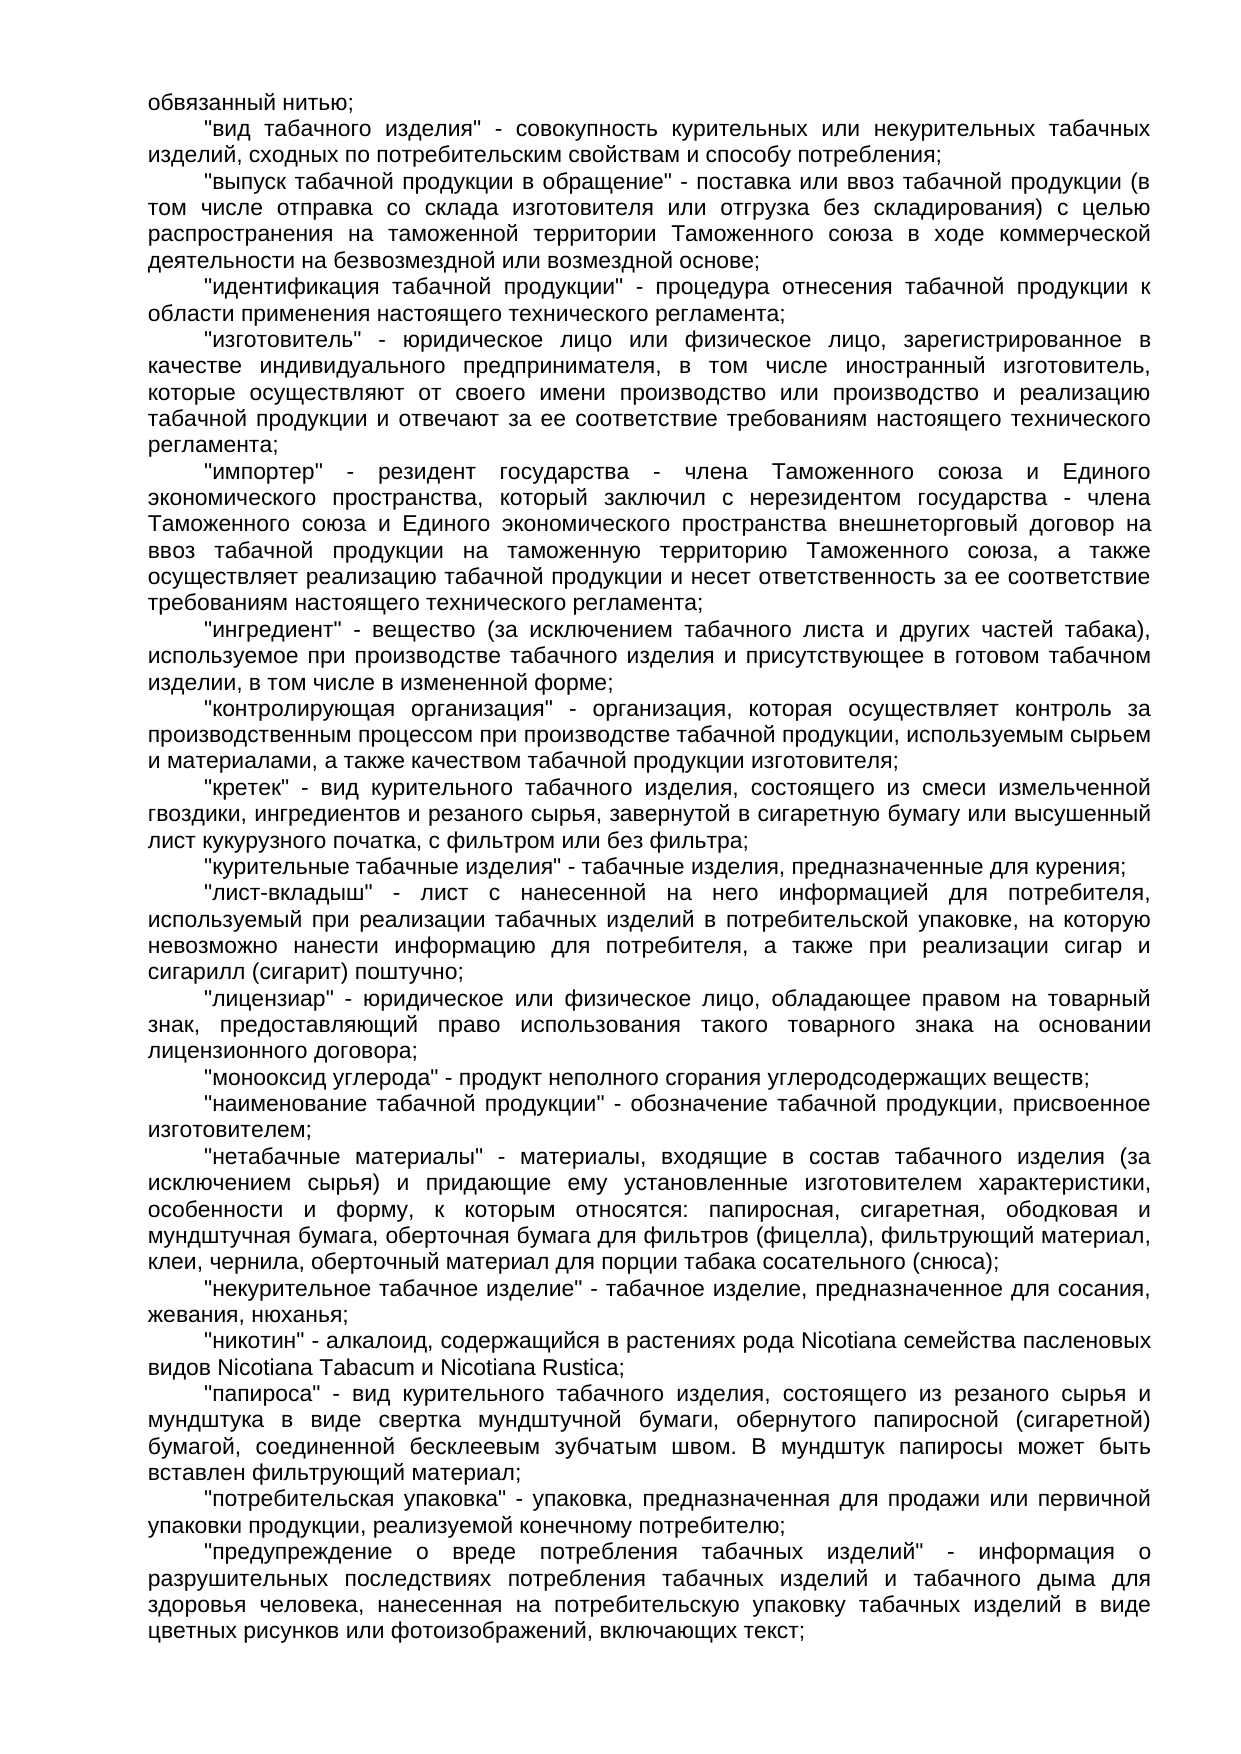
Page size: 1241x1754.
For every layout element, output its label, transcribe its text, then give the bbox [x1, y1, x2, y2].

text "идентификация табачной продукции" - процедура отнесения табачной продукции к области применения настоящего технического регламента; [148, 273, 1152, 326]
text "курительные табачные изделия" - табачные изделия, предназначенные для курения; [148, 853, 1152, 879]
text "лист-вкладыш" - лист с нанесенной на него информацией для потребителя, используемый при реализации табачных изделий в потребительской упаковке, на которую невозможно нанести информацию для потребителя, а также при реализации сигар и сигарилл (сигарит) поштучно; [148, 879, 1152, 985]
text "предупреждение о вреде потребления табачных изделий" - информация о разрушительных последствиях потребления табачных изделий и табачного дыма для здоровья человека, нанесенная на потребительскую упаковку табачных изделий в виде цветных рисунков или фотоизображений, включающих текст; [148, 1538, 1152, 1643]
text "выпуск табачной продукции в обращение" - поставка или ввоз табачной продукции (в том числе отправка со склада изготовителя или отгрузка без складирования) с целью распространения на таможенной территории Таможенного союза в ходе коммерческой деятельности на безвозмездной или возмездной основе; [148, 168, 1152, 273]
text "лицензиар" - юридическое или физическое лицо, обладающее правом на товарный знак, предоставляющий право использования такого товарного знака на основании лицензионного договора; [148, 985, 1152, 1064]
text "изготовитель" - юридическое лицо или физическое лицо, зарегистрированное в качестве индивидуального предпринимателя, в том числе иностранный изготовитель, которые осуществляют от своего имени производство или производство и реализацию табачной продукции и отвечают за ее соответствие требованиям настоящего технического регламента; [148, 326, 1152, 458]
text "никотин" - алкалоид, содержащийся в растениях рода Nicotiana семейства пасленовых видов Nicotiana Tabacum и Nicotiana Rustica; [148, 1327, 1152, 1380]
text "вид табачного изделия" - совокупность курительных или некурительных табачных изделий, сходных по потребительским свойствам и способу потребления; [148, 115, 1152, 168]
text "потребительская упаковка" - упаковка, предназначенная для продажи или первичной упаковки продукции, реализуемой конечному потребителю; [148, 1485, 1152, 1538]
text "монооксид углерода" - продукт неполного сгорания углеродсодержащих веществ; [148, 1064, 1152, 1090]
text "наименование табачной продукции" - обозначение табачной продукции, присвоенное изготовителем; [148, 1090, 1152, 1143]
text "кретек" - вид курительного табачного изделия, состоящего из смеси измельченной гвоздики, ингредиентов и резаного сырья, завернутой в сигаретную бумагу или высушенный лист кукурузного початка, с фильтром или без фильтра; [148, 774, 1152, 853]
text "некурительное табачное изделие" - табачное изделие, предназначенное для сосания, жевания, нюханья; [148, 1274, 1152, 1327]
text "ингредиент" - вещество (за исключением табачного листа и других частей табака), используемое при производстве табачного изделия и присутствующее в готовом табачном изделии, в том числе в измененной форме; [148, 616, 1152, 695]
text "папироса" - вид курительного табачного изделия, состоящего из резаного сырья и мундштука в виде свертка мундштучной бумаги, обернутого папиросной (сигаретной) бумагой, соединенной бесклеевым зубчатым швом. В мундштук папиросы может быть вставлен фильтрующий материал; [148, 1380, 1152, 1485]
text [148, 89, 1152, 115]
text "импортер" - резидент государства - члена Таможенного союза и Единого экономического пространства, который заключил с нерезидентом государства - члена Таможенного союза и Единого экономического пространства внешнеторговый договор на ввоз табачной продукции на таможенную территорию Таможенного союза, а также осуществляет реализацию табачной продукции и несет ответственность за ее соответствие требованиям настоящего технического регламента; [148, 458, 1152, 616]
text "нетабачные материалы" - материалы, входящие в состав табачного изделия (за исключением сырья) и придающие ему установленные изготовителем характеристики, особенности и форму, к которым относятся: папиросная, сигаретная, ободковая и мундштучная бумага, оберточная бумага для фильтров (фицелла), фильтрующий материал, клеи, чернила, оберточный материал для порции табака сосательного (снюса); [148, 1143, 1152, 1274]
text "контролирующая организация" - организация, которая осуществляет контроль за производственным процессом при производстве табачной продукции, используемым сырьем и материалами, а также качеством табачной продукции изготовителя; [148, 695, 1152, 774]
